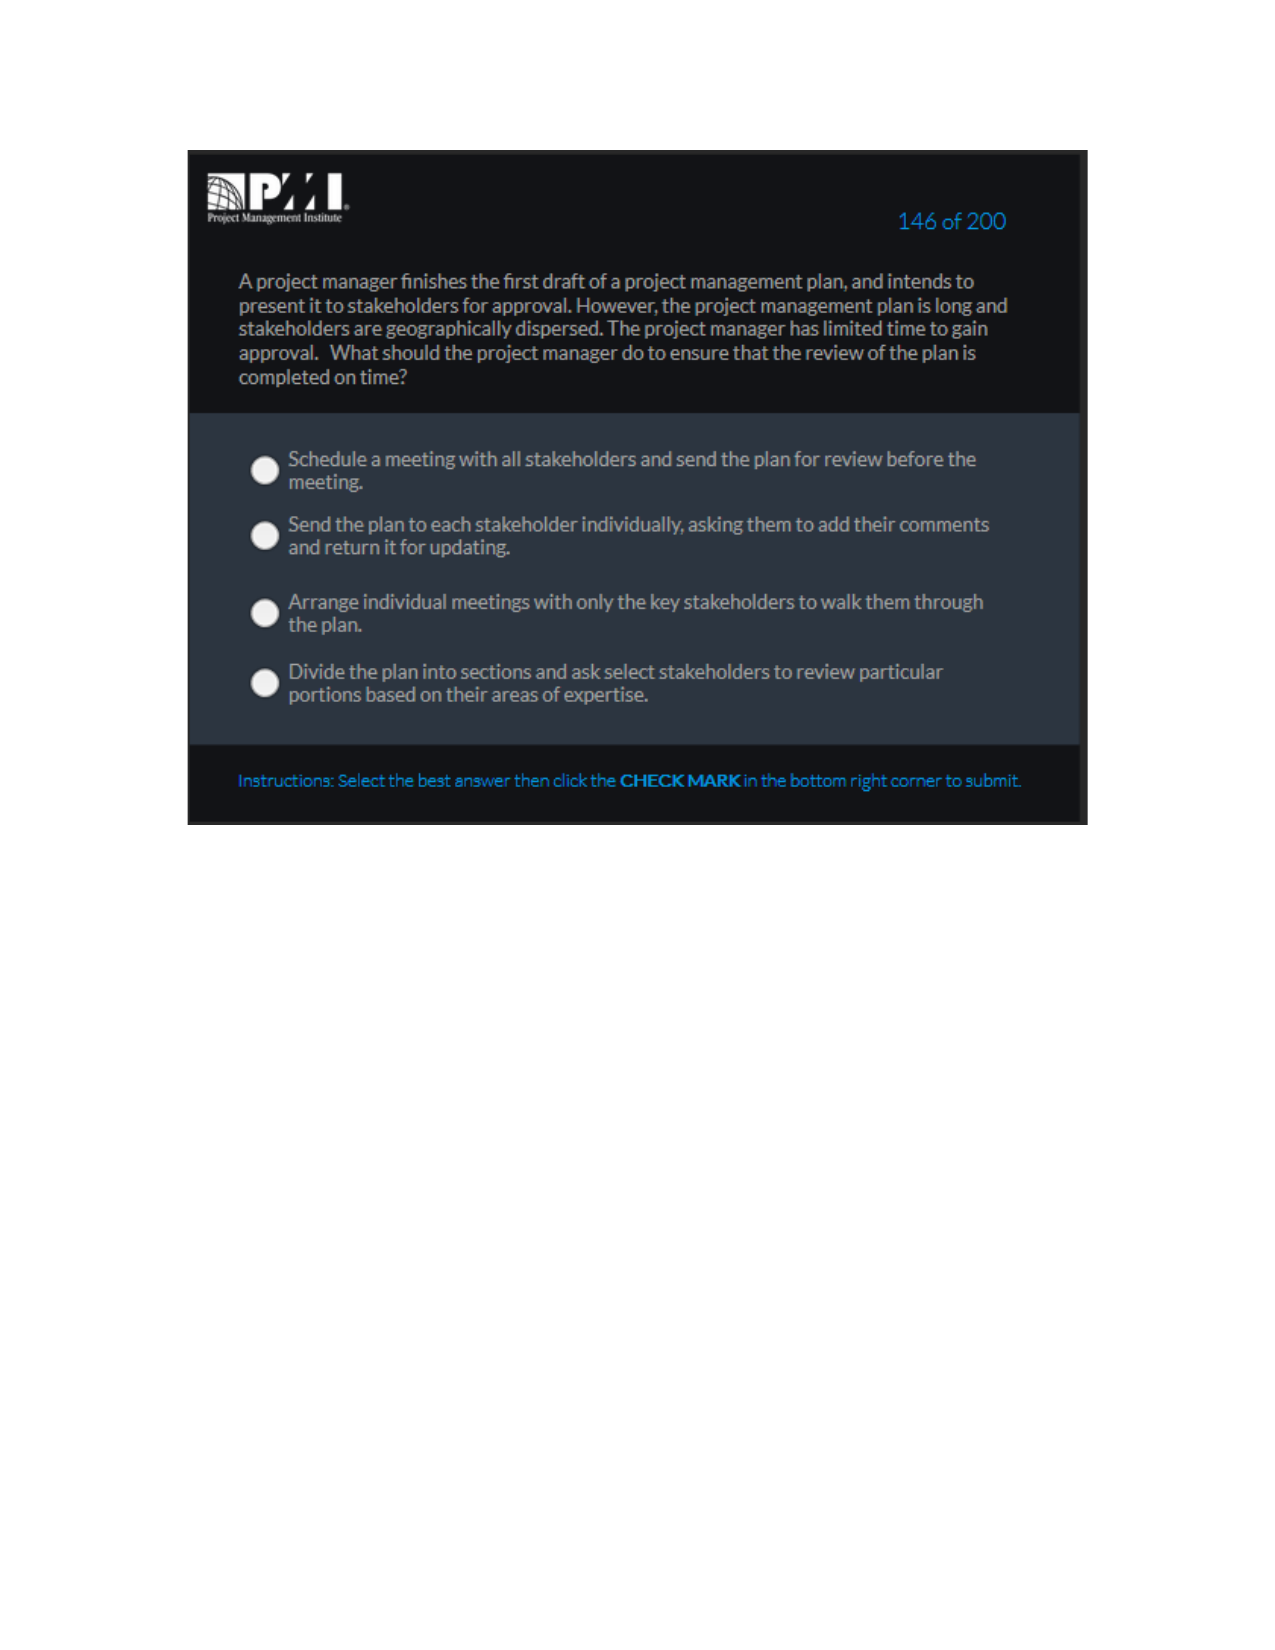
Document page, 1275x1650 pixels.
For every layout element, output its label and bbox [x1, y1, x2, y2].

picture [187, 150, 1088, 825]
